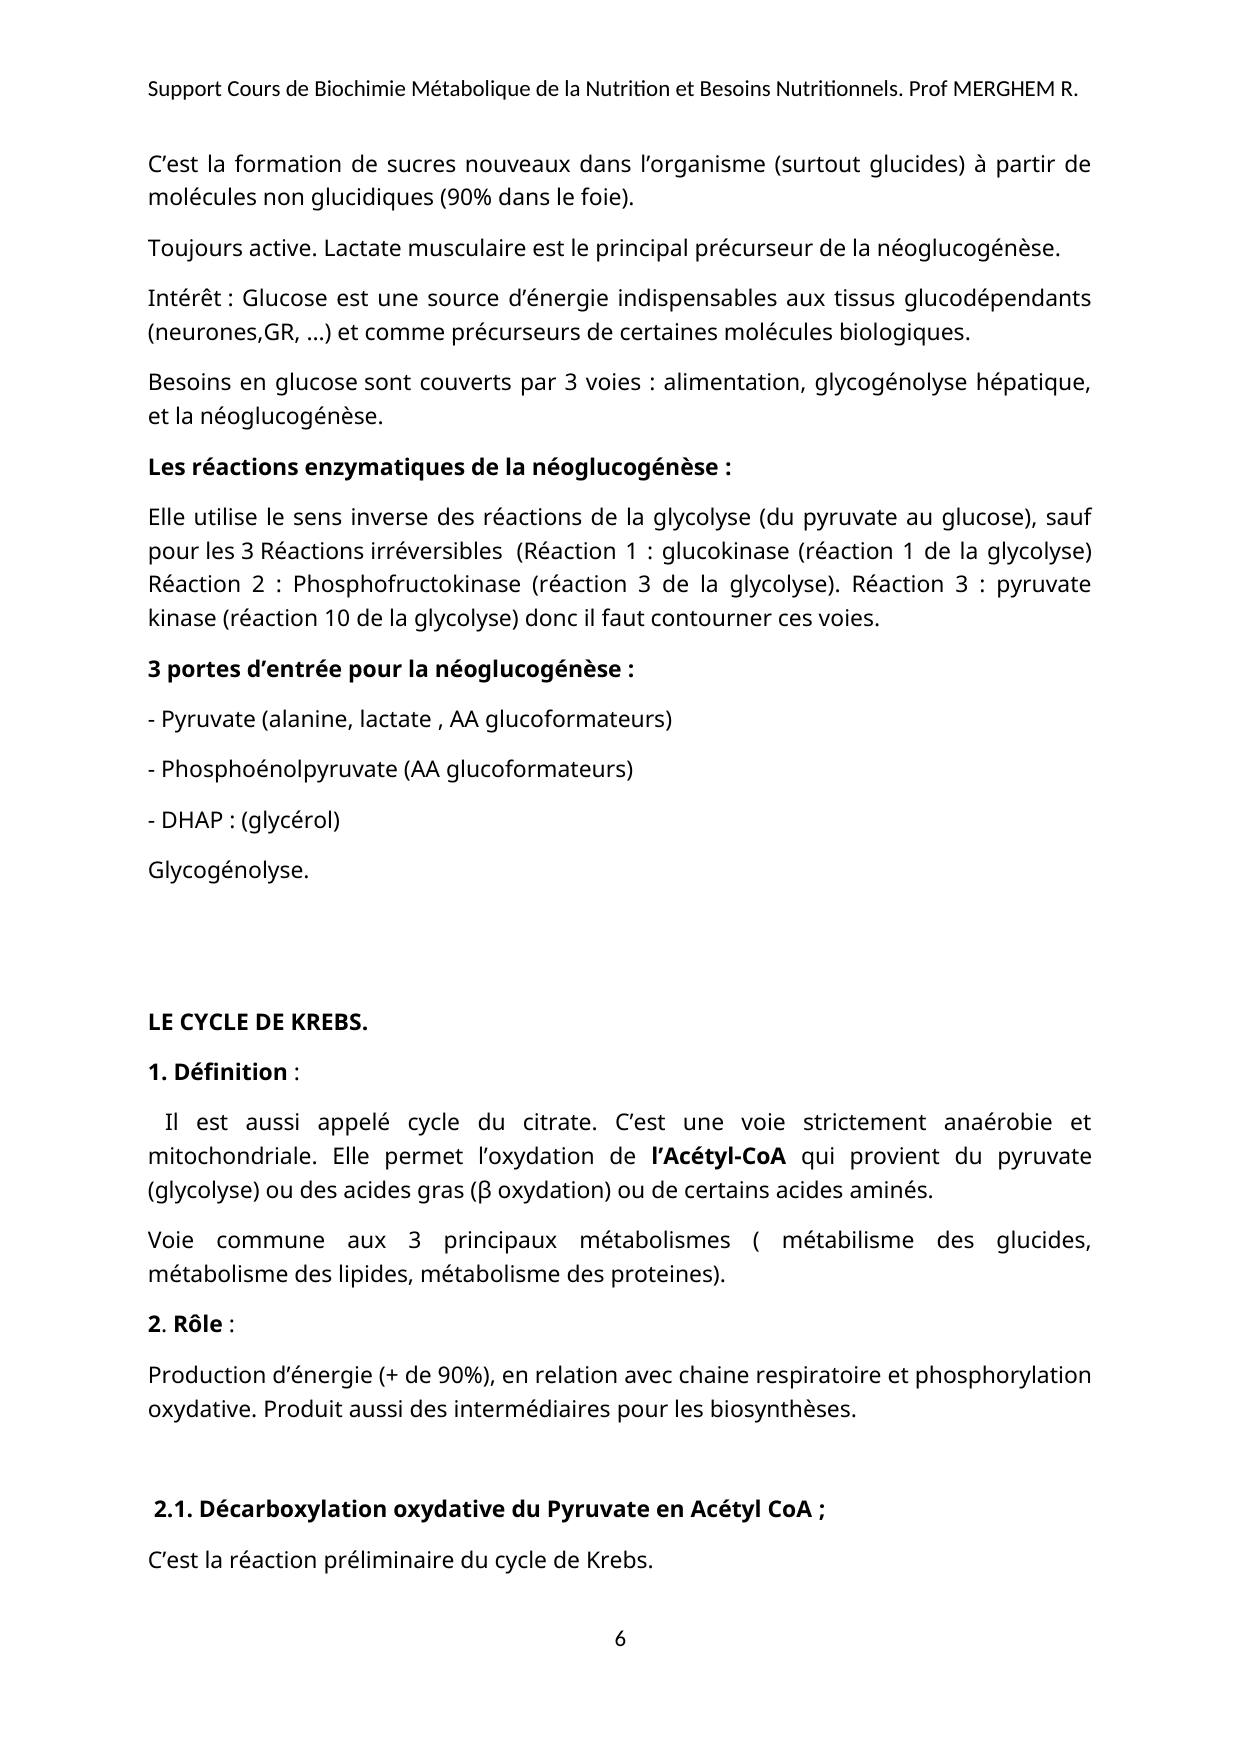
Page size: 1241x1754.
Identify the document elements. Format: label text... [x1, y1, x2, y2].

text Intérêt : Glucose est une source d’énergie indispensables aux tissus glucodépendants (neurones,GR, …) et comme précurseurs de certaines molécules biologiques. [148, 282, 1093, 347]
text Glycogénolyse. [148, 854, 1093, 886]
text Il est aussi appelé cycle du citrate. C’est une voie strictement anaérobie et mitochondriale. Elle permet l’oxydation de l’Acétyl-CoA qui provient du pyruvate (glycolyse) ou des acides gras (β oxydation) ou de certains acides aminés. [148, 1106, 1093, 1205]
text Besoins en glucose sont couverts par 3 voies : alimentation, glycogénolyse hépatique, et la néoglucogénèse. [148, 366, 1093, 431]
text Voie commune aux 3 principaux métabolismes ( métabilisme des glucides, métabolisme des lipides, métabolisme des proteines). [148, 1224, 1093, 1289]
text - DHAP : (glycérol) [148, 804, 1093, 835]
text C’est la formation de sucres nouveaux dans l’organisme (surtout glucides) à partir de molécules non glucidiques (90% dans le foie). [148, 148, 1093, 213]
text 2. Rôle : [148, 1308, 1093, 1340]
text Toujours active. Lactate musculaire est le principal précurseur de la néoglucogénèse. [148, 232, 1093, 263]
text - Phosphoénolpyruvate (AA glucoformateurs) [148, 753, 1093, 785]
text 2.1. Décarboxylation oxydative du Pyruvate en Acétyl CoA ; [148, 1493, 1093, 1525]
text C’est la réaction préliminaire du cycle de Krebs. [148, 1544, 1093, 1575]
text Elle utilise le sens inverse des réactions de la glycolyse (du pyruvate au glucose), sauf pour les 3 Réactions irréversibles (Réaction 1 : glucokinase (réaction 1 de la glycolyse) Réaction 2 : Phosphofructokinase (réaction 3 de la glycolyse). Réaction 3 : pyruvate kinase (réaction 10 de la glycolyse) donc il faut contourner ces voies. [148, 501, 1093, 633]
text 1. Définition : [148, 1056, 1093, 1087]
text - Pyruvate (alanine, lactate , AA glucoformateurs) [148, 703, 1093, 734]
text Les réactions enzymatiques de la néoglucogénèse : [148, 451, 1093, 482]
text Production d’énergie (+ de 90%), en relation avec chaine respiratoire et phosphorylation oxydative. Produit aussi des intermédiaires pour les biosynthèses. [148, 1359, 1093, 1424]
text LE CYCLE DE KREBS. [148, 1006, 1093, 1037]
text 3 portes d’entrée pour la néoglucogénèse : [148, 653, 1093, 684]
